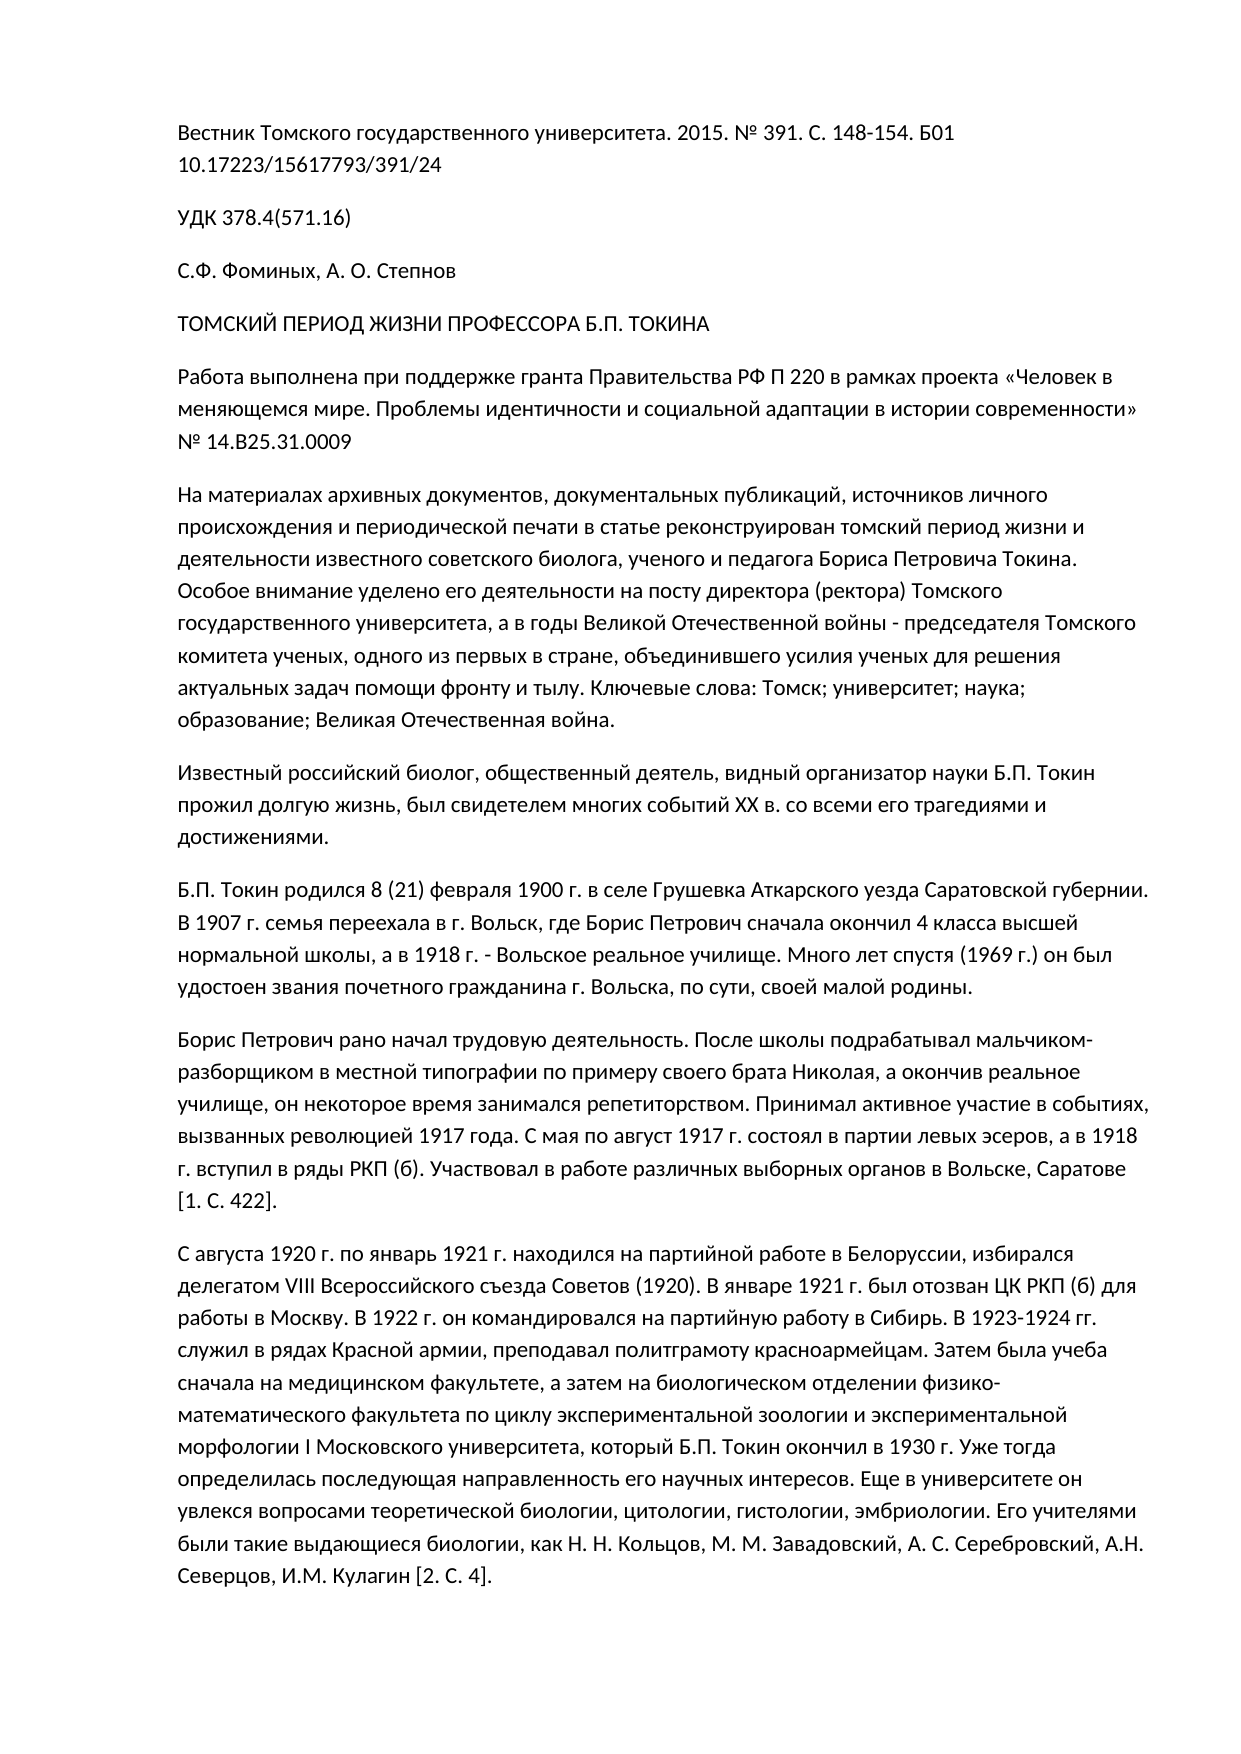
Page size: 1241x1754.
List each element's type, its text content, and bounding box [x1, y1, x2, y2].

text Работа выполнена при поддержке гранта Правительства РФ П 220 в рамках проекта «Человек в меняющемся мире. Проблемы идентичности и социальной адаптации в истории современности» № 14.В25.31.0009 [177, 362, 1152, 455]
text ﻿Вестник Томского государственного университета. 2015. № 391. С. 148-154. Б01 10.17223/15617793/391/24 [177, 118, 1152, 178]
text ТОМСКИЙ ПЕРИОД ЖИЗНИ ПРОФЕССОРА Б.П. ТОКИНА [177, 309, 1152, 337]
text С.Ф. Фоминых, А. О. Степнов [177, 256, 1152, 284]
text Известный российский биолог, общественный деятель, видный организатор науки Б.П. Токин прожил долгую жизнь, был свидетелем многих событий XX в. со всеми его трагедиями и достижениями. [177, 758, 1152, 851]
text Б.П. Токин родился 8 (21) февраля 1900 г. в селе Грушевка Аткарского уезда Саратовской губернии. В 1907 г. семья переехала в г. Вольск, где Борис Петрович сначала окончил 4 класса высшей нормальной школы, а в 1918 г. - Вольское реальное училище. Много лет спустя (1969 г.) он был удостоен звания почетного гражданина г. Вольска, по сути, своей малой родины. [177, 876, 1152, 1000]
text На материалах архивных документов, документальных публикаций, источников личного происхождения и периодической печати в статье реконструирован томский период жизни и деятельности известного советского биолога, ученого и педагога Бориса Петровича Токина. Особое внимание уделено его деятельности на посту директора (ректора) Томского государственного университета, а в годы Великой Отечественной войны - председателя Томского комитета ученых, одного из первых в стране, объединившего усилия ученых для решения актуальных задач помощи фронту и тылу. Ключевые слова: Томск; университет; наука; образование; Великая Отечественная война. [177, 480, 1152, 733]
text УДК 378.4(571.16) [177, 203, 1152, 231]
text Борис Петрович рано начал трудовую деятельность. После школы подрабатывал мальчиком-разборщиком в местной типографии по примеру своего брата Николая, а окончив реальное училище, он некоторое время занимался репетиторством. Принимал активное участие в событиях, вызванных революцией 1917 года. С мая по август 1917 г. состоял в партии левых эсеров, а в 1918 г. вступил в ряды РКП (б). Участвовал в работе различных выборных органов в Вольске, Саратове [1. С. 422]. [177, 1025, 1152, 1214]
text С августа 1920 г. по январь 1921 г. находился на партийной работе в Белоруссии, избирался делегатом VIII Всероссийского съезда Советов (1920). В январе 1921 г. был отозван ЦК РКП (б) для работы в Москву. В 1922 г. он командировался на партийную работу в Сибирь. В 1923-1924 гг. служил в рядах Красной армии, преподавал политграмоту красноармейцам. Затем была учеба сначала на медицинском факультете, а затем на биологическом отделении физико-математического факультета по циклу экспериментальной зоологии и экспериментальной морфологии I Московского университета, который Б.П. Токин окончил в 1930 г. Уже тогда определилась последующая направленность его научных интересов. Еще в университете он увлекся вопросами теоретической биологии, цитологии, гистологии, эмбриологии. Его учителями были такие выдающиеся биологии, как Н. Н. Кольцов, М. М. Завадовский, А. С. Серебровский, А.Н. Северцов, И.М. Кулагин [2. С. 4]. [177, 1239, 1152, 1589]
